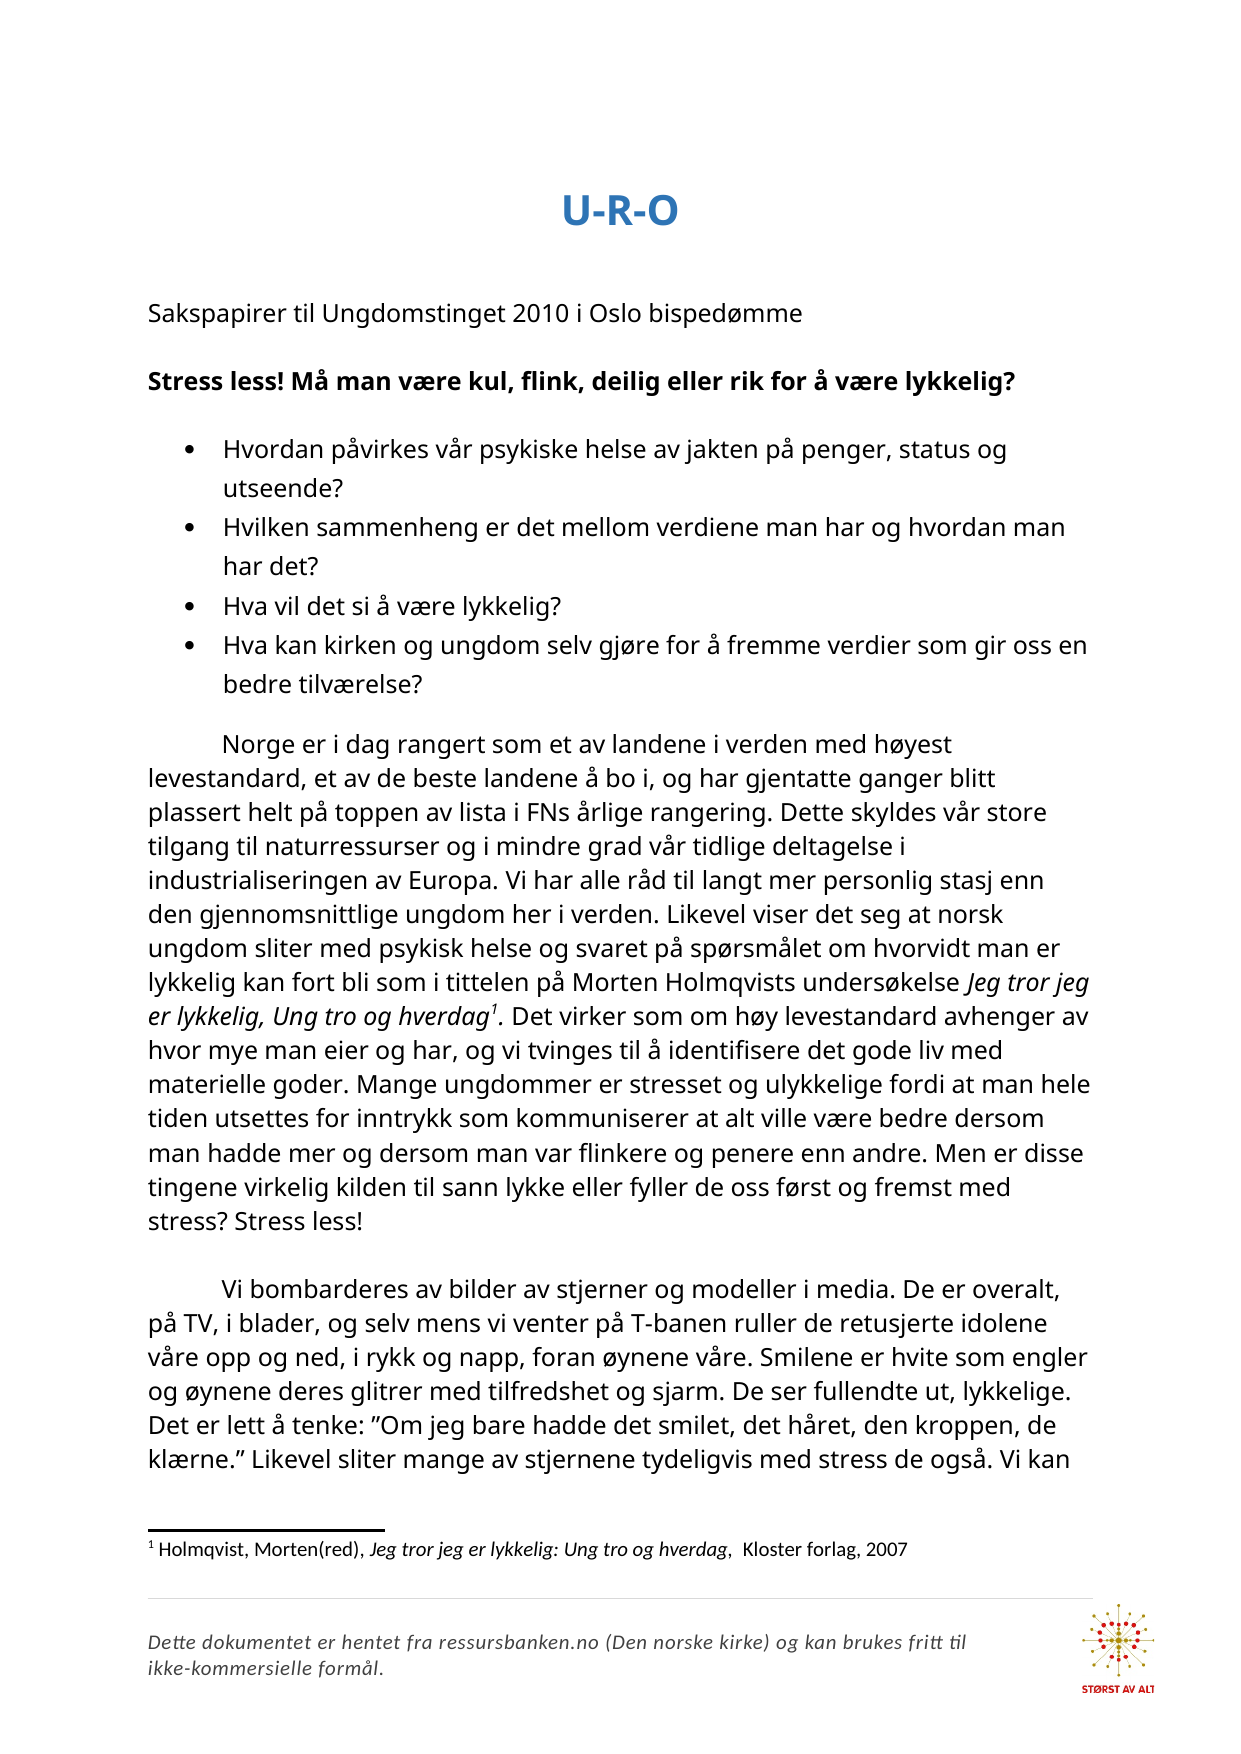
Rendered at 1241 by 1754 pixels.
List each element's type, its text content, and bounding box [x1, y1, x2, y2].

text Stress less! Må man være kul, flink, deilig eller rik for å være lykkelig? [148, 363, 1093, 397]
subtitle U-R-O [148, 181, 1093, 238]
list Hva kan kirken og ungdom selv gjøre for å fremme verdier som gir oss en bedre tilværelse? [185, 627, 1093, 701]
text Sakspapirer til Ungdomstinget 2010 i Oslo bispedømme [35, 295, 1093, 329]
picture [1082, 1604, 1155, 1693]
text Norge er i dag rangert som et av landene i verden med høyest levestandard, et av de beste landene å bo i, og har gjentatte ganger blitt plassert helt på toppen av lista i FNs årlige rangering. Dette skyldes vår store tilgang til naturressurser og i mindre grad vår tidlige deltagelse i industrialiseringen av Europa. Vi har alle råd til langt mer personlig stasj enn den gjennomsnittlige ungdom her i verden. Likevel viser det seg at norsk ungdom sliter med psykisk helse og svaret på spørsmålet om hvorvidt man er lykkelig kan fort bli som i tittelen på Morten Holmqvists undersøkelse Jeg tror jeg er lykkelig, Ung tro og hverdag. Det virker som om høy levestandard avhenger av hvor mye man eier og har, og vi tvinges til å identifisere det gode liv med materielle goder. Mange ungdommer er stresset og ulykkelige fordi at man hele tiden utsettes for inntrykk som kommuniserer at alt ville være bedre dersom man hadde mer og dersom man var flinkere og penere enn andre. Men er disse tingene virkelig kilden til sann lykke eller fyller de oss først og fremst med stress? Stress less! [148, 726, 1093, 1237]
list Hva vil det si å være lykkelig? [185, 588, 1093, 622]
list Hvilken sammenheng er det mellom verdiene man har og hvordan man har det? [185, 510, 1093, 583]
list Hvordan påvirkes vår psykiske helse av jakten på penger, status og utseende? [185, 431, 1093, 505]
